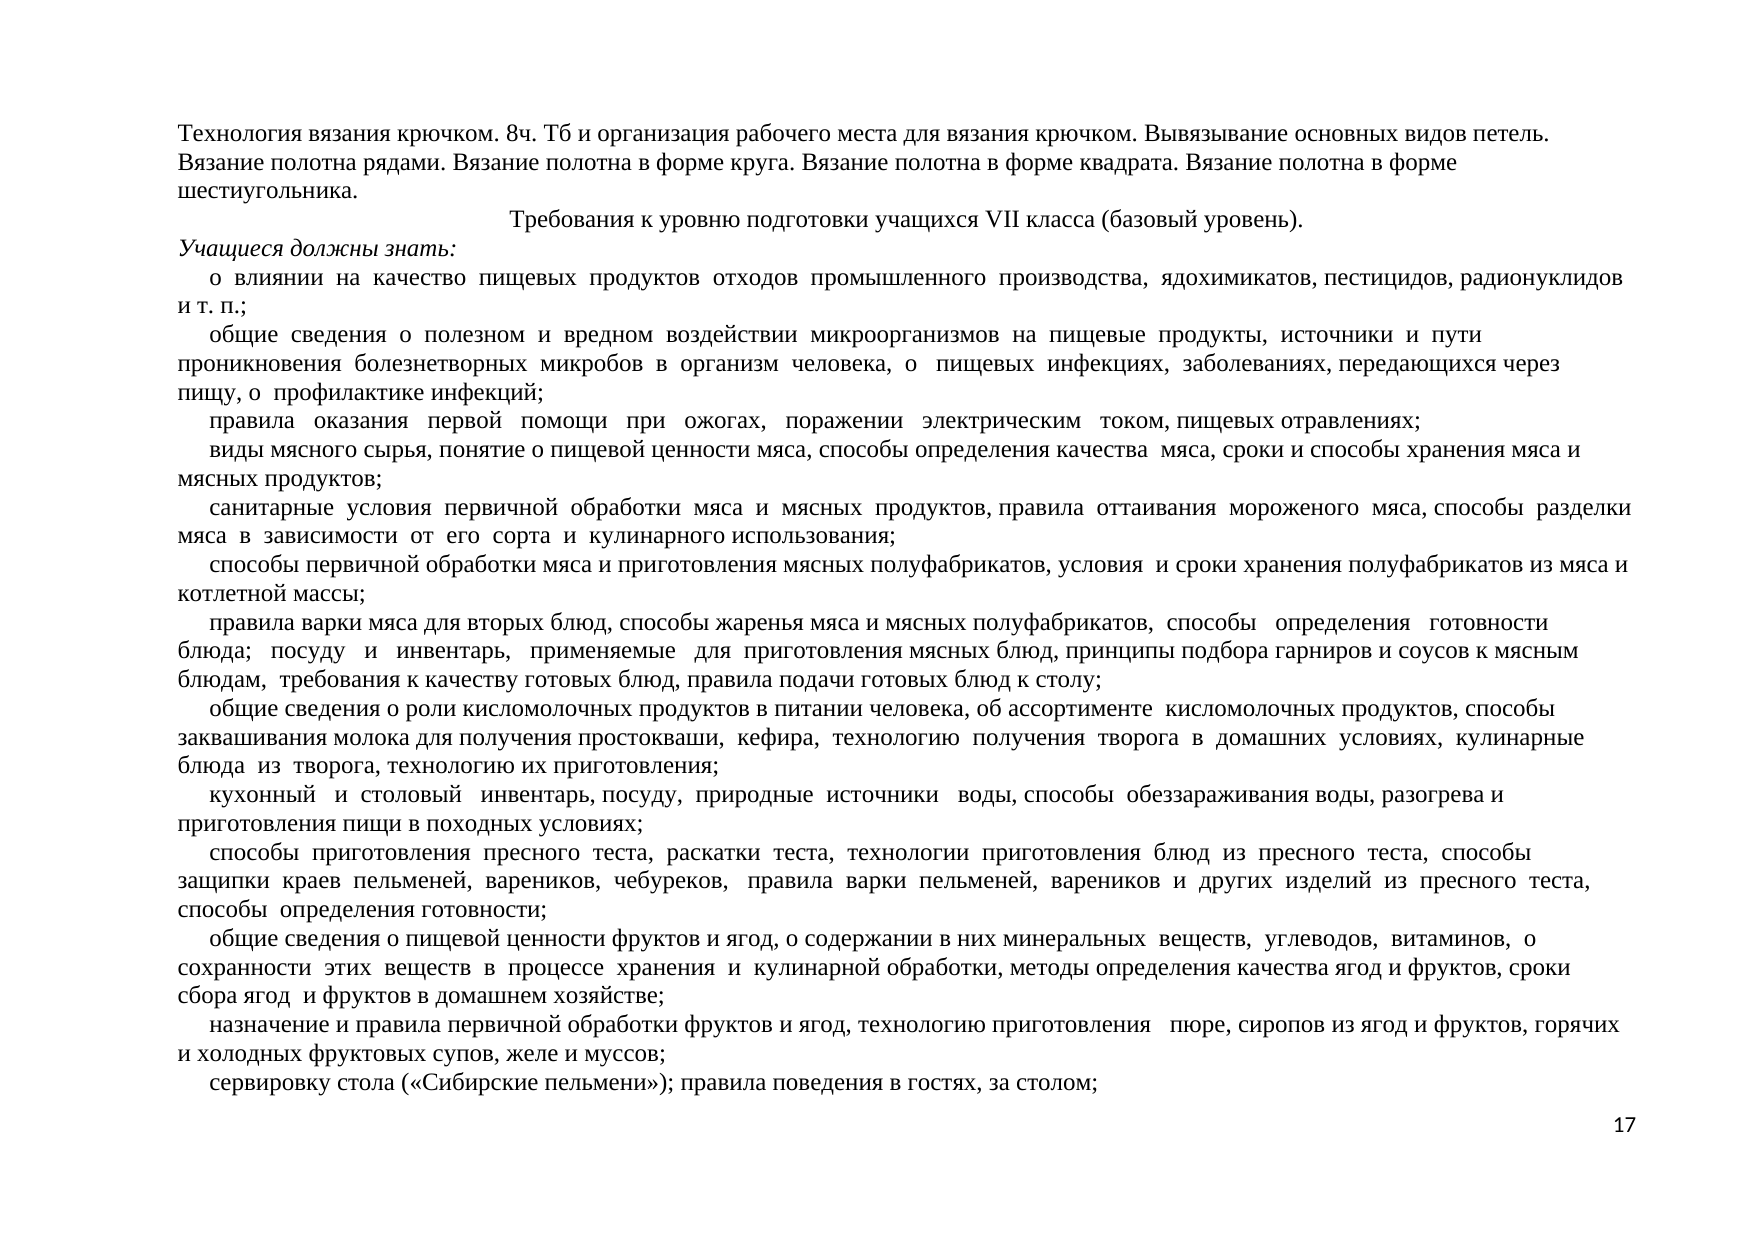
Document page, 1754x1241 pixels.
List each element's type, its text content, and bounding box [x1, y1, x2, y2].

text  способы приготовления пресного теста, раскатки теста, технологии приготовления блюд из пресного теста, способы защипки краев пельменей, вареников, чебуреков, правила варки пельменей, вареников и других изделий из пресного теста, способы определения готовности; [177, 837, 1636, 923]
text Требования к уровню подготовки учащихся VII класса (базовый уровень). [177, 204, 1636, 233]
text  санитарные условия первичной обработки мяса и мясных продуктов, правила оттаивания мороженого мяса, способы разделки мяса в зависимости от его сорта и кулинарного использования; [177, 492, 1636, 549]
text  общие сведения о полезном и вредном воздействии микроорганизмов на пищевые продукты, источники и пути проникновения болезнетворных микробов в организм человека, о пищевых инфекциях, заболеваниях, передающихся через пищу, о профилактике инфекций; [177, 319, 1636, 406]
text  о влиянии на качество пищевых продуктов отходов промышленного производства, ядохимикатов, пестицидов, радионуклидов и т. п.; [177, 262, 1636, 319]
text  способы первичной обработки мяса и приготовления мясных полуфабрикатов, условия и сроки хранения полуфабрикатов из мяса и котлетной массы; [177, 549, 1636, 607]
text  сервировку стола («Сибирские пельмени»); правила поведения в гостях, за столом; [177, 1067, 1636, 1096]
text  кухонный и столовый инвентарь, посуду, природные источники воды, способы обеззараживания воды, разогрева и приготовления пищи в походных условиях; [177, 779, 1636, 837]
text  виды мясного сырья, понятие о пищевой ценности мяса, способы определения качества мяса, сроки и способы хранения мяса и мясных продуктов; [177, 434, 1636, 492]
text  назначение и правила первичной обработки фруктов и ягод, технологию приготовления пюре, сиропов из ягод и фруктов, горячих и холодных фруктовых супов, желе и муссов; [177, 1009, 1636, 1067]
text Учащиеся должны знать: [177, 233, 1636, 262]
text Технология вязания крючком. 8ч. Тб и организация рабочего места для вязания крючком. Вывязывание основных видов петель. Вязание полотна рядами. Вязание полотна в форме круга. Вязание полотна в форме квадрата. Вязание полотна в форме шестиугольника. [177, 118, 1636, 204]
text  общие сведения о пищевой ценности фруктов и ягод, о содержании в них минеральных веществ, углеводов, витаминов, о сохранности этих веществ в процессе хранения и кулинарной обработки, методы определения качества ягод и фруктов, сроки сбора ягод и фруктов в домашнем хозяйстве; [177, 923, 1636, 1009]
text  правила варки мяса для вторых блюд, способы жаренья мяса и мясных полуфабрикатов, способы определения готовности блюда; посуду и инвентарь, применяемые для приготовления мясных блюд, принципы подбора гарниров и соусов к мясным блюдам, требования к качеству готовых блюд, правила подачи готовых блюд к столу; [177, 607, 1636, 693]
text  общие сведения о роли кисломолочных продуктов в питании человека, об ассортименте кисломолочных продуктов, способы заквашивания молока для получения простокваши, кефира, технологию получения творога в домашних условиях, кулинарные блюда из творога, технологию их приготовления; [177, 693, 1636, 779]
text  правила оказания первой помощи при ожогах, поражении электрическим током, пищевых отравлениях; [177, 406, 1636, 434]
